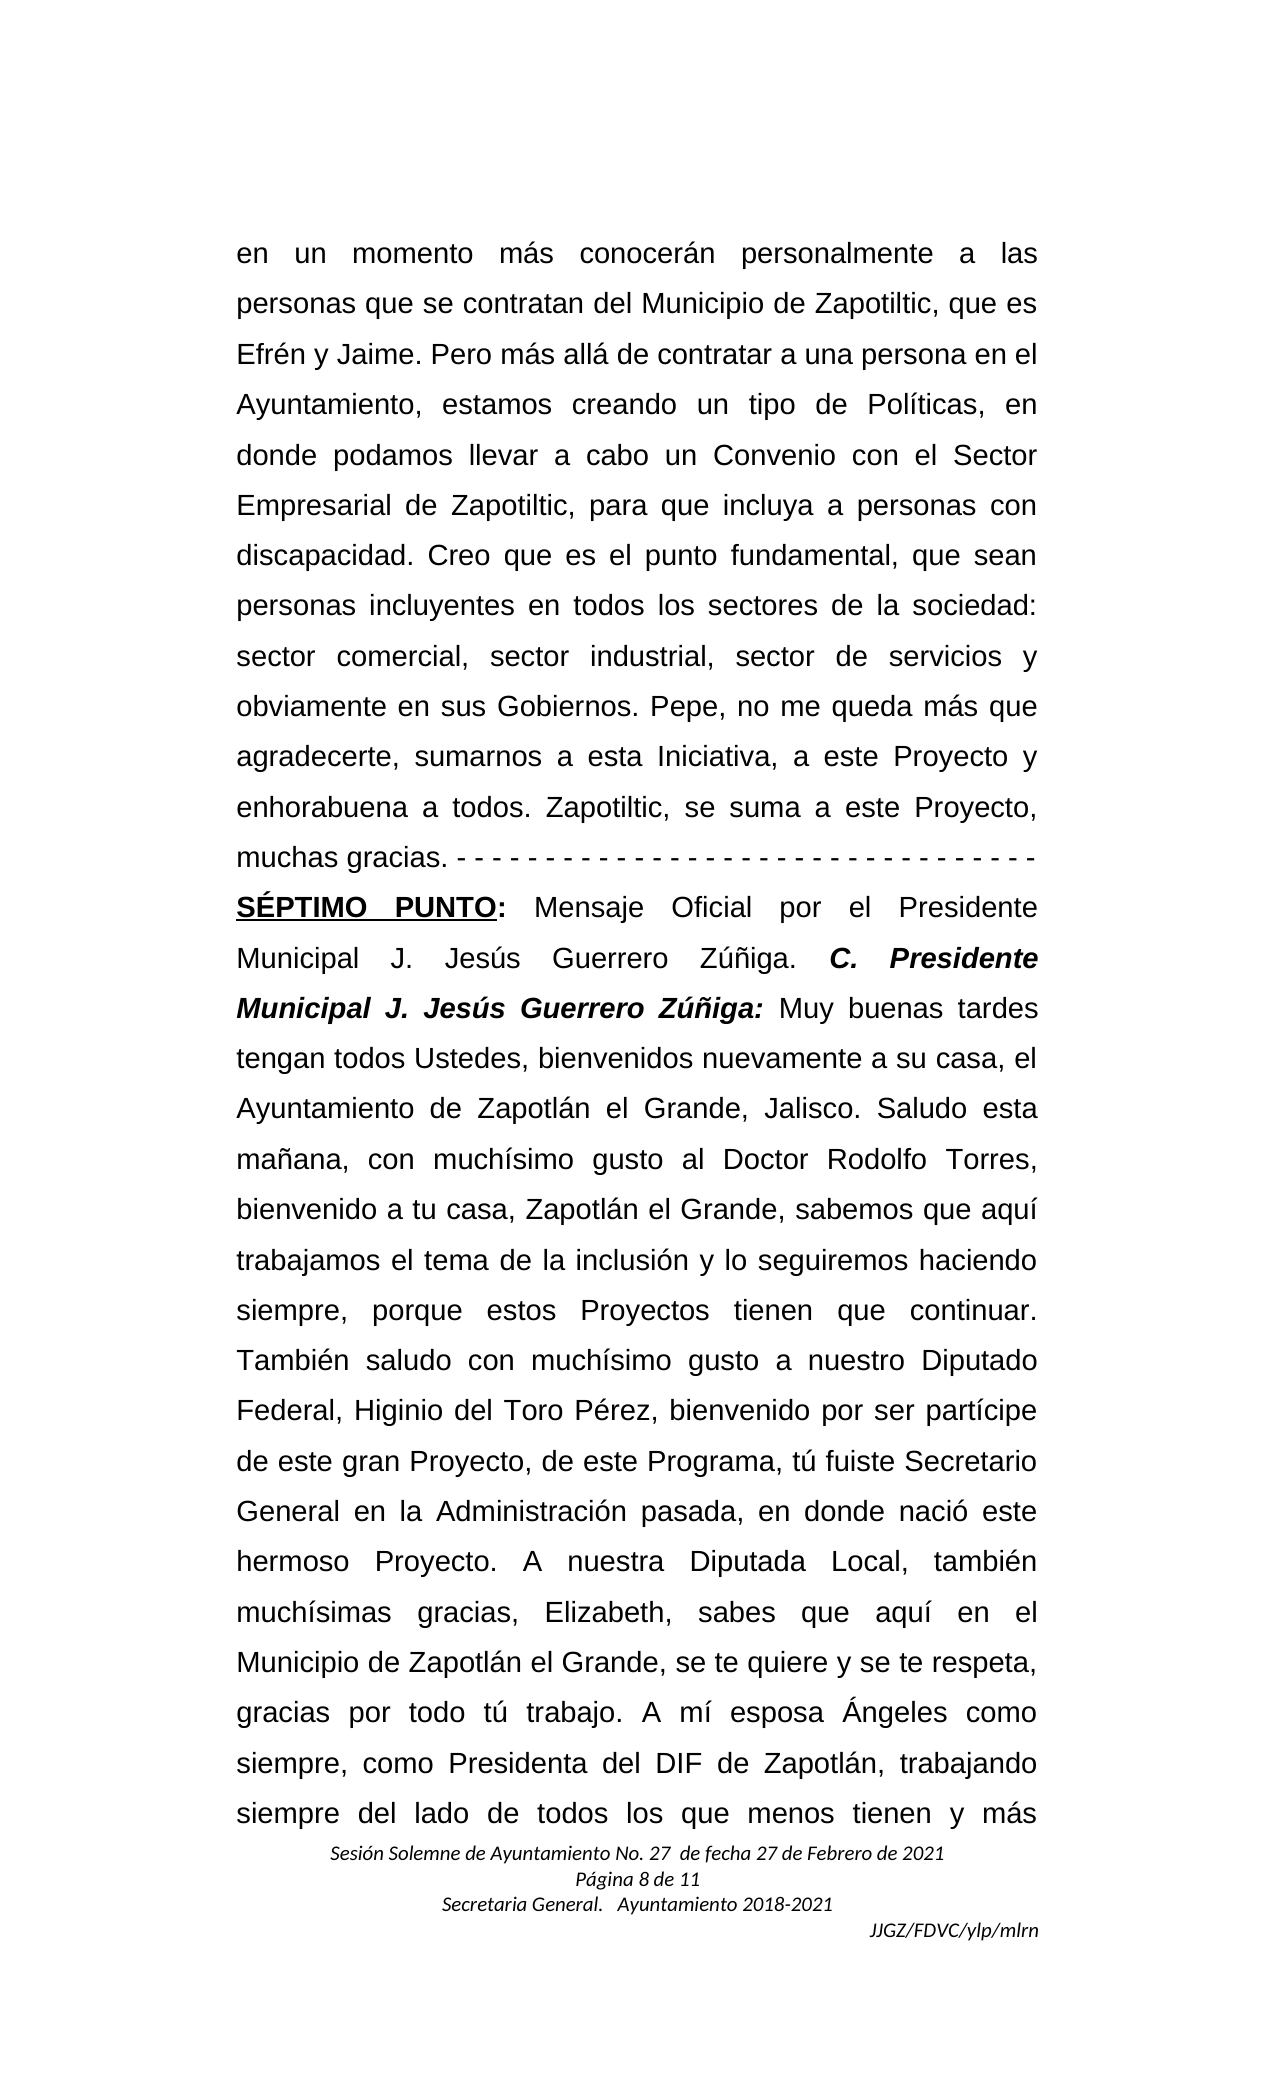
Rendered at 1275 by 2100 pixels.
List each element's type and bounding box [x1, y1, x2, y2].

text [236, 236, 1039, 1829]
